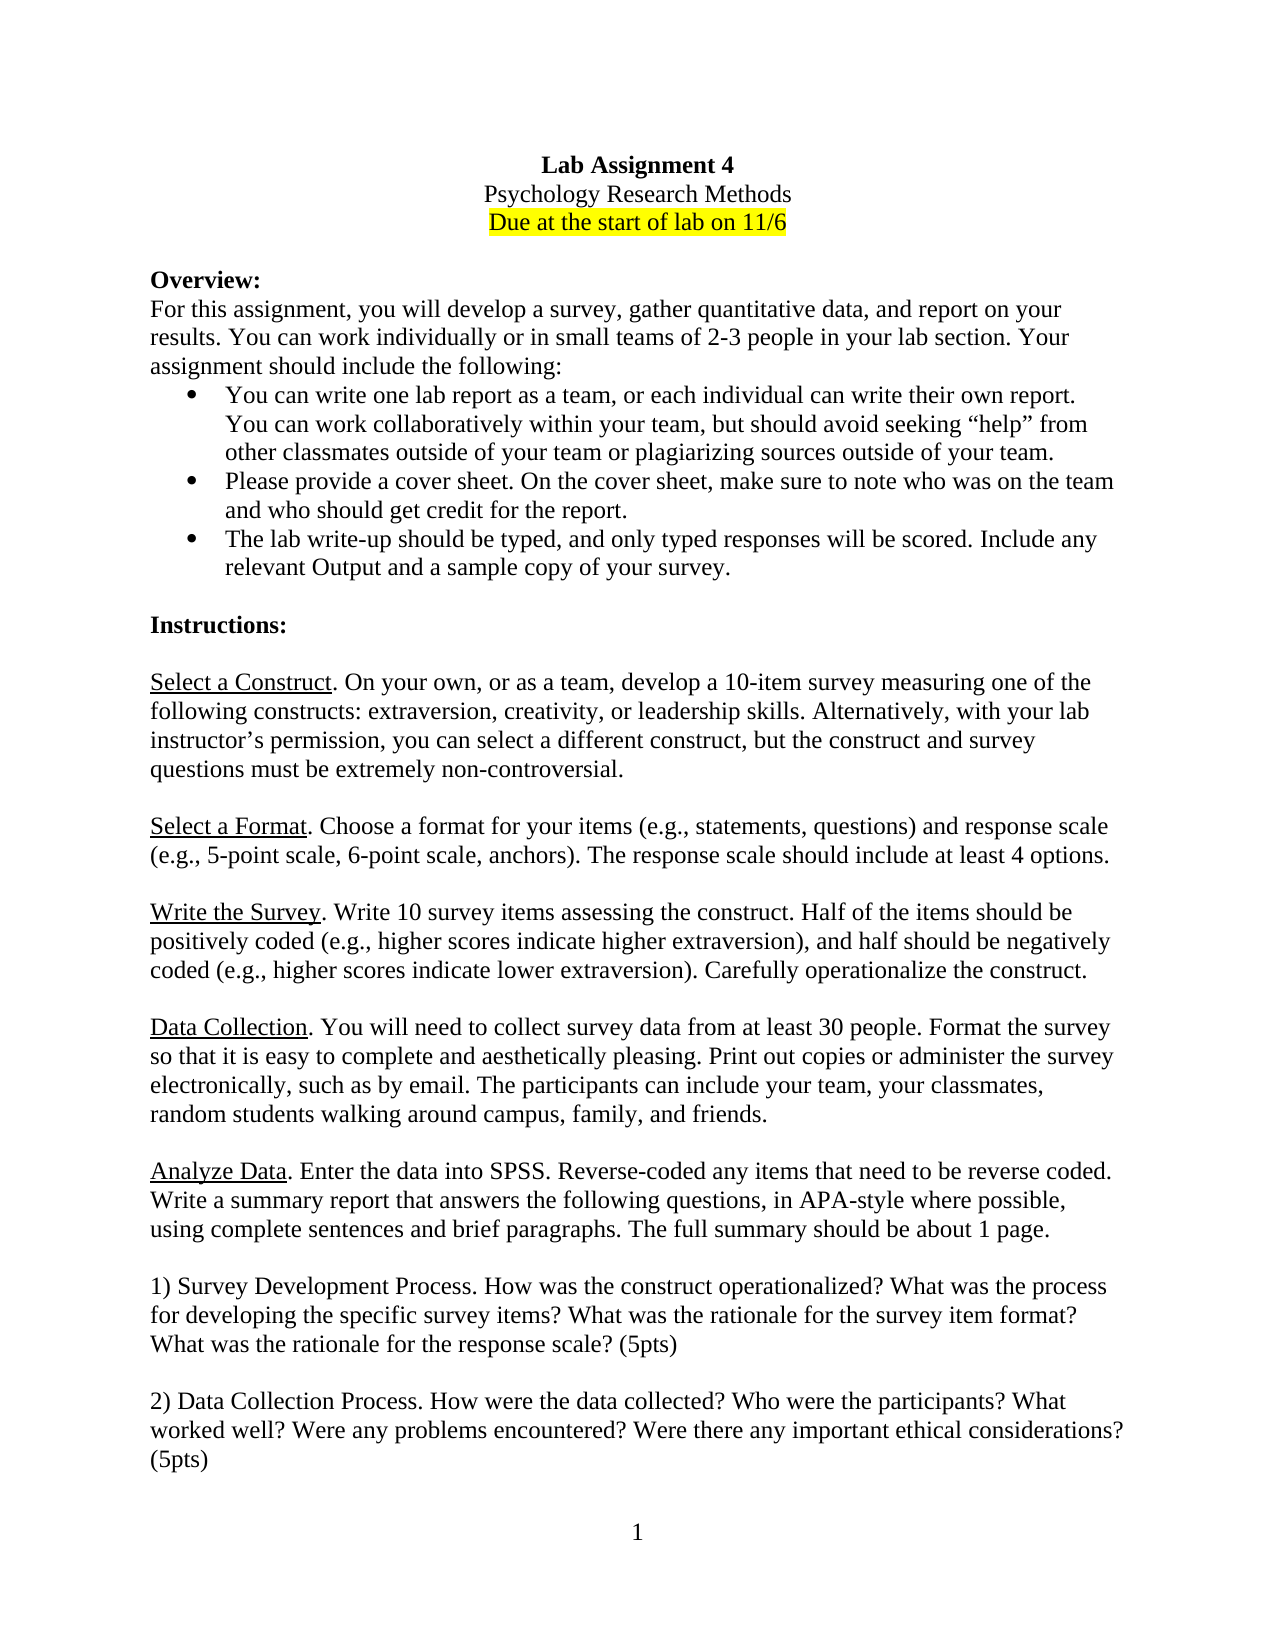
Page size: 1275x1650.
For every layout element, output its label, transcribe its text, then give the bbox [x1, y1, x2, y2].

text Write the Survey. Write 10 survey items assessing the construct. Half of the items should be positively coded (e.g., higher scores indicate higher extraversion), and half should be negatively coded (e.g., higher scores indicate lower extraversion). Carefully operationalize the construct. [150, 897, 1125, 984]
text Instructions: [150, 610, 1125, 639]
text Analyze Data. Enter the data into SPSS. Reverse-coded any items that need to be reverse coded. Write a summary report that answers the following questions, in APA-style where possible, using complete sentences and brief paragraphs. The full summary should be about 1 page. [150, 1156, 1125, 1242]
text Select a Construct. On your own, or as a team, develop a 10-item survey measuring one of the following constructs: extraversion, creativity, or leadership skills. Alternatively, with your lab instructor’s permission, you can select a different construct, but the construct and survey questions must be extremely non-controversial. [150, 667, 1125, 782]
text For this assignment, you will develop a survey, gather quantitative data, and report on your results. You can work individually or in small teams of 2-3 people in your lab section. Your assignment should include the following: [150, 294, 1125, 380]
list The lab write-up should be typed, and only typed responses will be scored. Include any relevant Output and a sample copy of your survey. [187, 524, 1125, 581]
text Lab Assignment 4 [150, 150, 1125, 179]
text Due at the start of lab on 11/6 [150, 207, 1125, 236]
text Select a Format. Choose a format for your items (e.g., statements, questions) and response scale (e.g., 5-point scale, 6-point scale, anchors). The response scale should include at least 4 options. [150, 811, 1125, 869]
list Please provide a cover sheet. On the cover sheet, make sure to note who was on the team and who should get credit for the report. [187, 466, 1125, 524]
text Overview: [150, 265, 1125, 294]
text Psychology Research Methods [150, 179, 1125, 207]
text 2) Data Collection Process. How were the data collected? Who were the participants? What worked well? Were any problems encountered? Were there any important ethical considerations? (5pts) [150, 1386, 1125, 1472]
text 1) Survey Development Process. How was the construct operationalized? What was the process for developing the specific survey items? What was the rationale for the survey item format? What was the rationale for the response scale? (5pts) [150, 1271, 1125, 1357]
text Data Collection. You will need to collect survey data from at least 30 people. Format the survey so that it is easy to complete and aesthetically pleasing. Print out copies or administer the survey electronically, such as by email. The participants can include your team, your classmates, random students walking around campus, family, and friends. [150, 1012, 1125, 1127]
list You can write one lab report as a team, or each individual can write their own report. You can work collaboratively within your team, but should avoid seeking “help” from other classmates outside of your team or plagiarizing sources outside of your team. [187, 380, 1125, 466]
